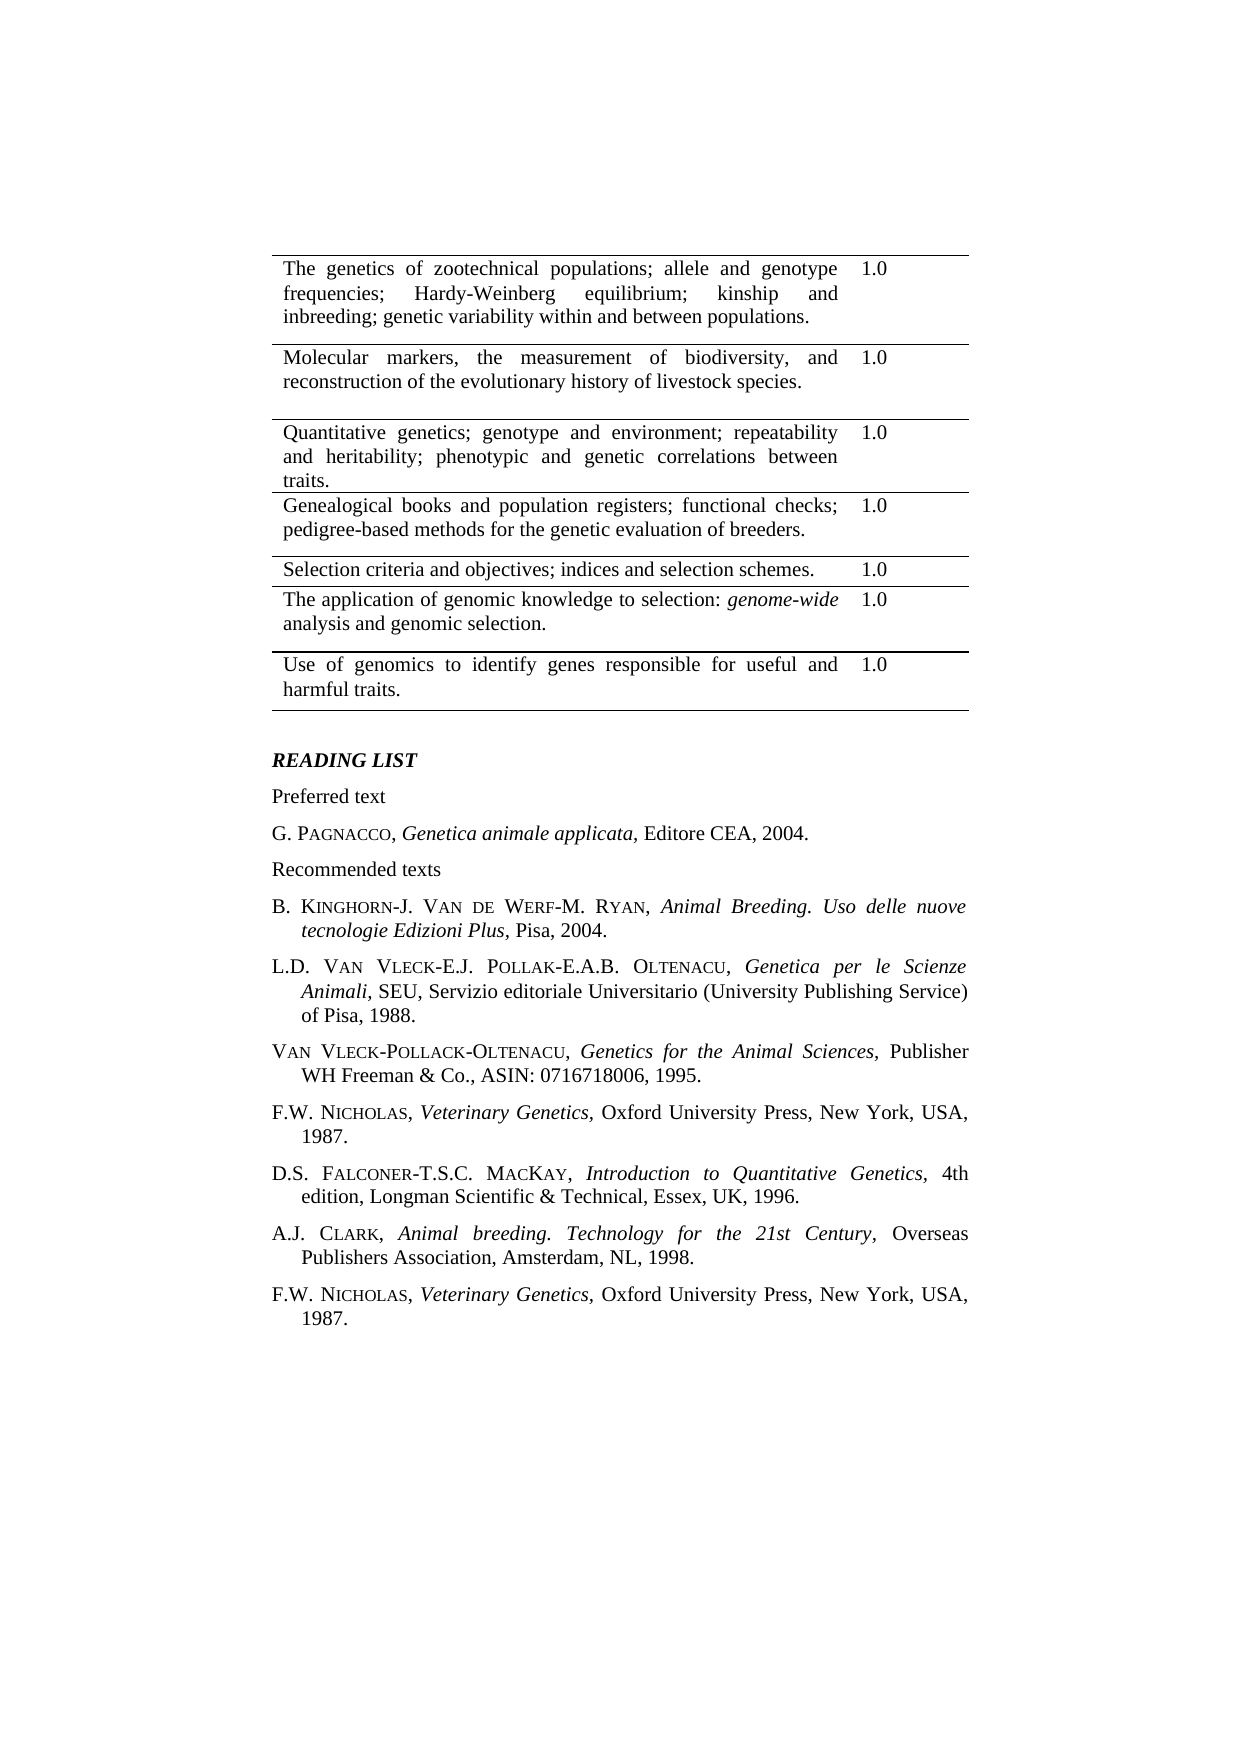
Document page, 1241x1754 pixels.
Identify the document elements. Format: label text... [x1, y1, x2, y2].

table_cell The application of genomic knowledge to selection: genome-wide analysis and genomic selection. [272, 587, 850, 651]
table_cell 1.0 [850, 493, 968, 556]
text D.S. Falconer-T.S.C. MacKay, Introduction to Quantitative Genetics, 4th edition, Longman Scientific & Technical, Essex, UK, 1996. [272, 1160, 968, 1208]
table_cell 1.0 [850, 345, 968, 419]
table_cell 1.0 [850, 557, 968, 586]
table_cell The genetics of zootechnical populations; allele and genotype frequencies; Hardy-Weinberg equilibrium; kinship and inbreeding; genetic variability within and between populations. [272, 256, 850, 344]
text B. Kinghorn-J. Van de Werf-M. Ryan, Animal Breeding. Uso delle nuove tecnologie Edizioni Plus, Pisa, 2004. [272, 894, 968, 942]
text G. Pagnacco, Genetica animale applicata, Editore CEA, 2004. [272, 821, 968, 845]
text F.W. Nicholas, Veterinary Genetics, Oxford University Press, New York, USA, 1987. [272, 1282, 968, 1330]
table_cell Use of genomics to identify genes responsible for useful and harmful traits. [272, 653, 850, 710]
text F.W. Nicholas, Veterinary Genetics, Oxford University Press, New York, USA, 1987. [272, 1100, 968, 1148]
table_cell 1.0 [850, 653, 968, 710]
table_cell 1.0 [850, 256, 968, 344]
table_cell Quantitative genetics; genotype and environment; repeatability and heritability; phenotypic and genetic correlations between traits. [272, 420, 850, 492]
text A.J. Clark, Animal breeding. Technology for the 21st Century, Overseas Publishers Association, Amsterdam, NL, 1998. [272, 1221, 968, 1269]
table_cell 1.0 [850, 587, 968, 651]
text Recommended texts [272, 857, 968, 881]
text Van Vleck-Pollack-Oltenacu, Genetics for the Animal Sciences, Publisher WH Freeman & Co., ASIN: 0716718006, 1995. [272, 1039, 968, 1087]
text Preferred text [272, 784, 968, 808]
table_cell Selection criteria and objectives; indices and selection schemes. [272, 557, 850, 586]
table_cell Molecular markers, the measurement of biodiversity, and reconstruction of the evolutionary history of livestock species. [272, 345, 850, 419]
text L.D. Van Vleck-E.J. Pollak-E.A.B. Oltenacu, Genetica per le Scienze Animali, SEU, Servizio editoriale Universitario (University Publishing Service) of Pisa, 1988. [272, 954, 968, 1027]
table_cell 1.0 [850, 420, 968, 492]
table_cell Genealogical books and population registers; functional checks; pedigree-based methods for the genetic evaluation of breeders. [272, 493, 850, 556]
text READING LIST [272, 748, 968, 772]
